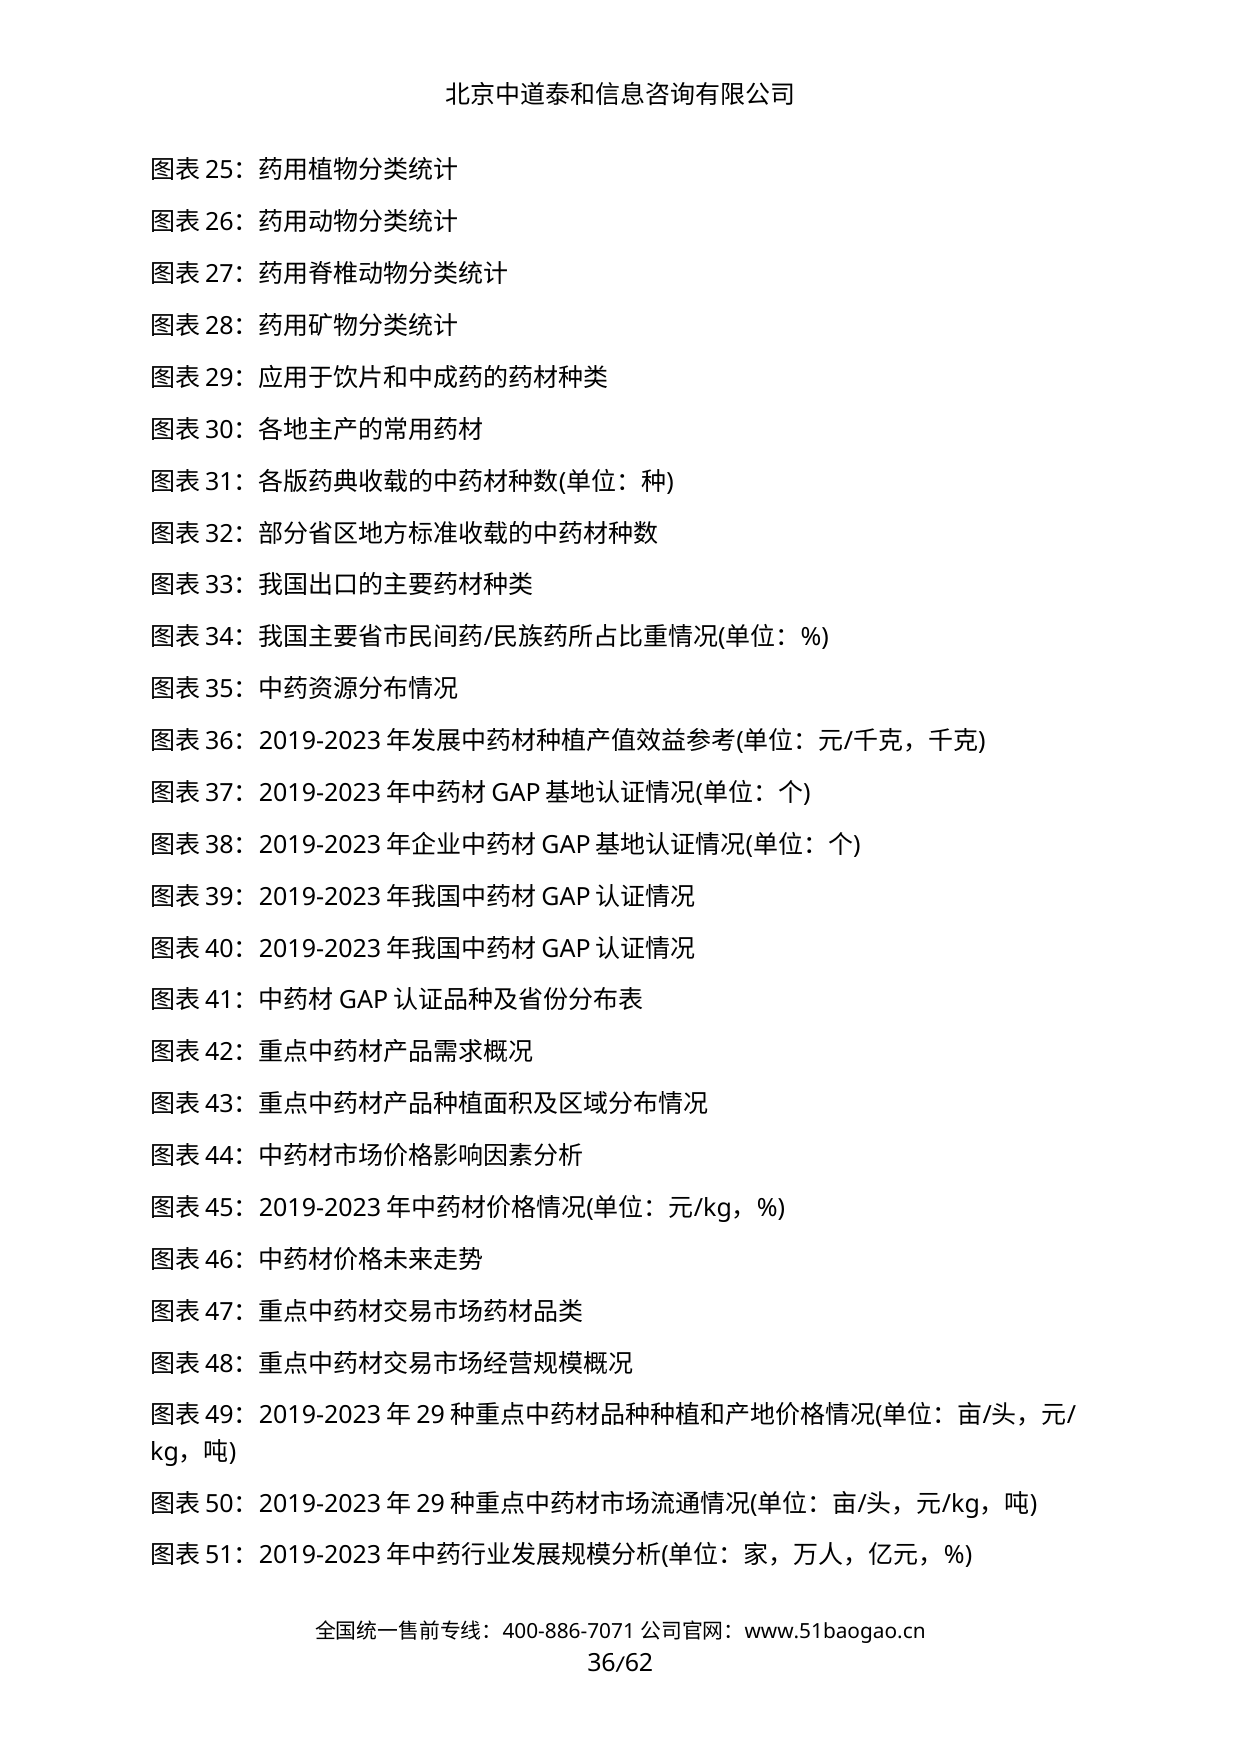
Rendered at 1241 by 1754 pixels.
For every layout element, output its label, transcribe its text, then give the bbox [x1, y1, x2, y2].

text 图表48：重点中药材交易市场经营规模概况 [150, 1343, 1090, 1379]
text 图表37：2019-2023年中药材GAP基地认证情况(单位：个) [150, 772, 1090, 809]
text 图表34：我国主要省市民间药/民族药所占比重情况(单位：%) [150, 617, 1090, 653]
text 图表30：各地主产的常用药材 [150, 409, 1090, 446]
text 图表40：2019-2023年我国中药材GAP认证情况 [150, 928, 1090, 964]
text 图表42：重点中药材产品需求概况 [150, 1032, 1090, 1068]
text 图表28：药用矿物分类统计 [150, 306, 1090, 342]
text 图表51：2019-2023年中药行业发展规模分析(单位：家，万人，亿元，%) [150, 1535, 1090, 1571]
text 图表45：2019-2023年中药材价格情况(单位：元/kg，%) [150, 1187, 1090, 1224]
text 图表38：2019-2023年企业中药材GAP基地认证情况(单位：个) [150, 824, 1090, 861]
text 图表43：重点中药材产品种植面积及区域分布情况 [150, 1084, 1090, 1120]
text 图表27：药用脊椎动物分类统计 [150, 254, 1090, 290]
text 图表26：药用动物分类统计 [150, 202, 1090, 238]
text 图表46：中药材价格未来走势 [150, 1239, 1090, 1276]
text 图表47：重点中药材交易市场药材品类 [150, 1291, 1090, 1327]
text 图表33：我国出口的主要药材种类 [150, 565, 1090, 601]
text 图表25：药用植物分类统计 [150, 150, 1090, 186]
text 图表41：中药材GAP认证品种及省份分布表 [150, 980, 1090, 1016]
text 图表49：2019-2023年29种重点中药材品种种植和产地价格情况(单位：亩/头，元/kg，吨) [150, 1395, 1090, 1467]
text 图表32：部分省区地方标准收载的中药材种数 [150, 513, 1090, 549]
text 图表36：2019-2023年发展中药材种植产值效益参考(单位：元/千克，千克) [150, 721, 1090, 757]
text 图表31：各版药典收载的中药材种数(单位：种) [150, 461, 1090, 497]
text 图表50：2019-2023年29种重点中药材市场流通情况(单位：亩/头，元/kg，吨) [150, 1483, 1090, 1519]
text 图表44：中药材市场价格影响因素分析 [150, 1136, 1090, 1172]
text 图表39：2019-2023年我国中药材GAP认证情况 [150, 876, 1090, 912]
text 图表35：中药资源分布情况 [150, 669, 1090, 705]
text 图表29：应用于饮片和中成药的药材种类 [150, 357, 1090, 394]
